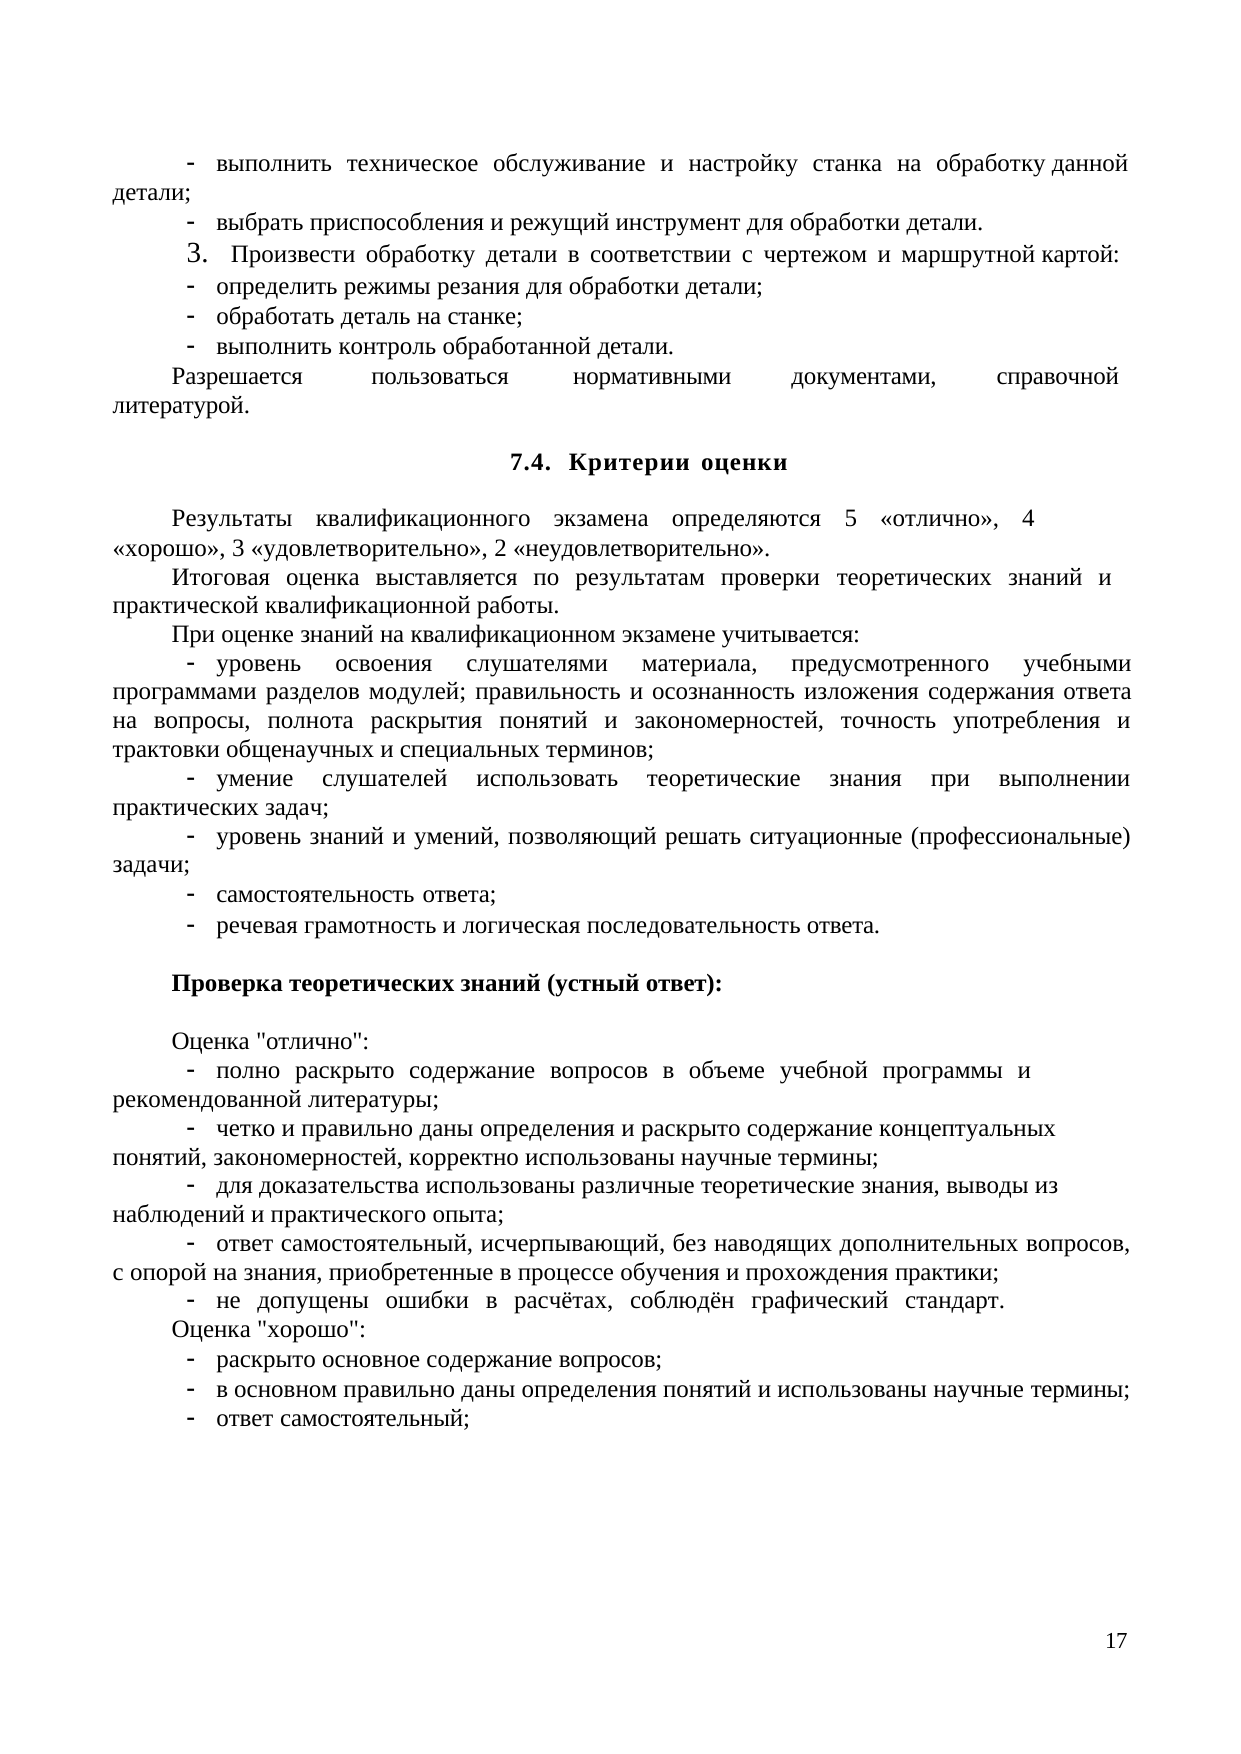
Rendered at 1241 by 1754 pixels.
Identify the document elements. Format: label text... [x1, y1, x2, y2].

list обработать деталь на станке; [186, 300, 1159, 331]
list четко и правильно даны определения и раскрыто содержание концептуальных понятий, закономерностей, корректно использованы научные термины; [112, 1113, 1132, 1171]
list Произвести обработку детали в соответствии с чертежом и маршрутной картой: [112, 237, 1128, 269]
list умение слушателей использовать теоретические знания при выполнении практических задач; [112, 763, 1131, 821]
list полно раскрыто содержание вопросов в объеме учебной программы и рекомендованной литературы; [112, 1055, 1132, 1112]
subtitle Критерии оценки [510, 447, 1159, 476]
list для доказательства использованы различные теоретические знания, выводы из наблюдений и практического опыта; [112, 1171, 1131, 1228]
list уровень знаний и умений, позволяющий решать ситуационные (профессиональные) задачи; [112, 821, 1132, 878]
list не допущены ошибки в расчётах, соблюдён графический стандарт. Оценка "хорошо": [171, 1286, 1005, 1343]
list ответ самостоятельный; [186, 1403, 1159, 1432]
list выполнить контроль обработанной детали. [186, 331, 1159, 361]
list уровень освоения слушателями материала, предусмотренного учебными программами разделов модулей; правильность и осознанность изложения содержания ответа на вопросы, полнота раскрытия понятий и закономерностей, точность употребления и трактовки общенаучных и специальных терминов; [112, 648, 1132, 763]
list определить режимы резания для обработки детали; [186, 270, 1159, 300]
subtitle Проверка теоретических знаний (устный ответ): [171, 968, 1159, 996]
text Разрешается пользоваться нормативными документами, справочной литературой. [112, 361, 1132, 419]
text При оценке знаний на квалификационном экзамене учитывается: [171, 619, 1159, 648]
list раскрыто основное содержание вопросов; [186, 1343, 1159, 1374]
list речевая грамотность и логическая последовательность ответа. [186, 909, 1159, 939]
text Оценка "отлично": [171, 1026, 1159, 1055]
list выбрать приспособления и режущий инструмент для обработки детали. [186, 206, 1159, 236]
list ответ самостоятельный, исчерпывающий, без наводящих дополнительных вопросов, с опорой на знания, приобретенные в процессе обучения и прохождения практики; [112, 1228, 1131, 1286]
text Итоговая оценка выставляется по результатам проверки теоретических знаний и практической квалификационной работы. [112, 562, 1112, 619]
list самостоятельность ответа; [186, 878, 1159, 909]
text «хорошо», 3 «удовлетворительно», 2 «неудовлетворительно». [112, 533, 1159, 561]
text Результаты квалификационного экзамена определяются 5 «отлично», 4 [171, 503, 1159, 532]
list в основном правильно даны определения понятий и использованы научные термины; [112, 1374, 1132, 1402]
list выполнить техническое обслуживание и настройку станка на обработку данной детали; [112, 148, 1133, 205]
